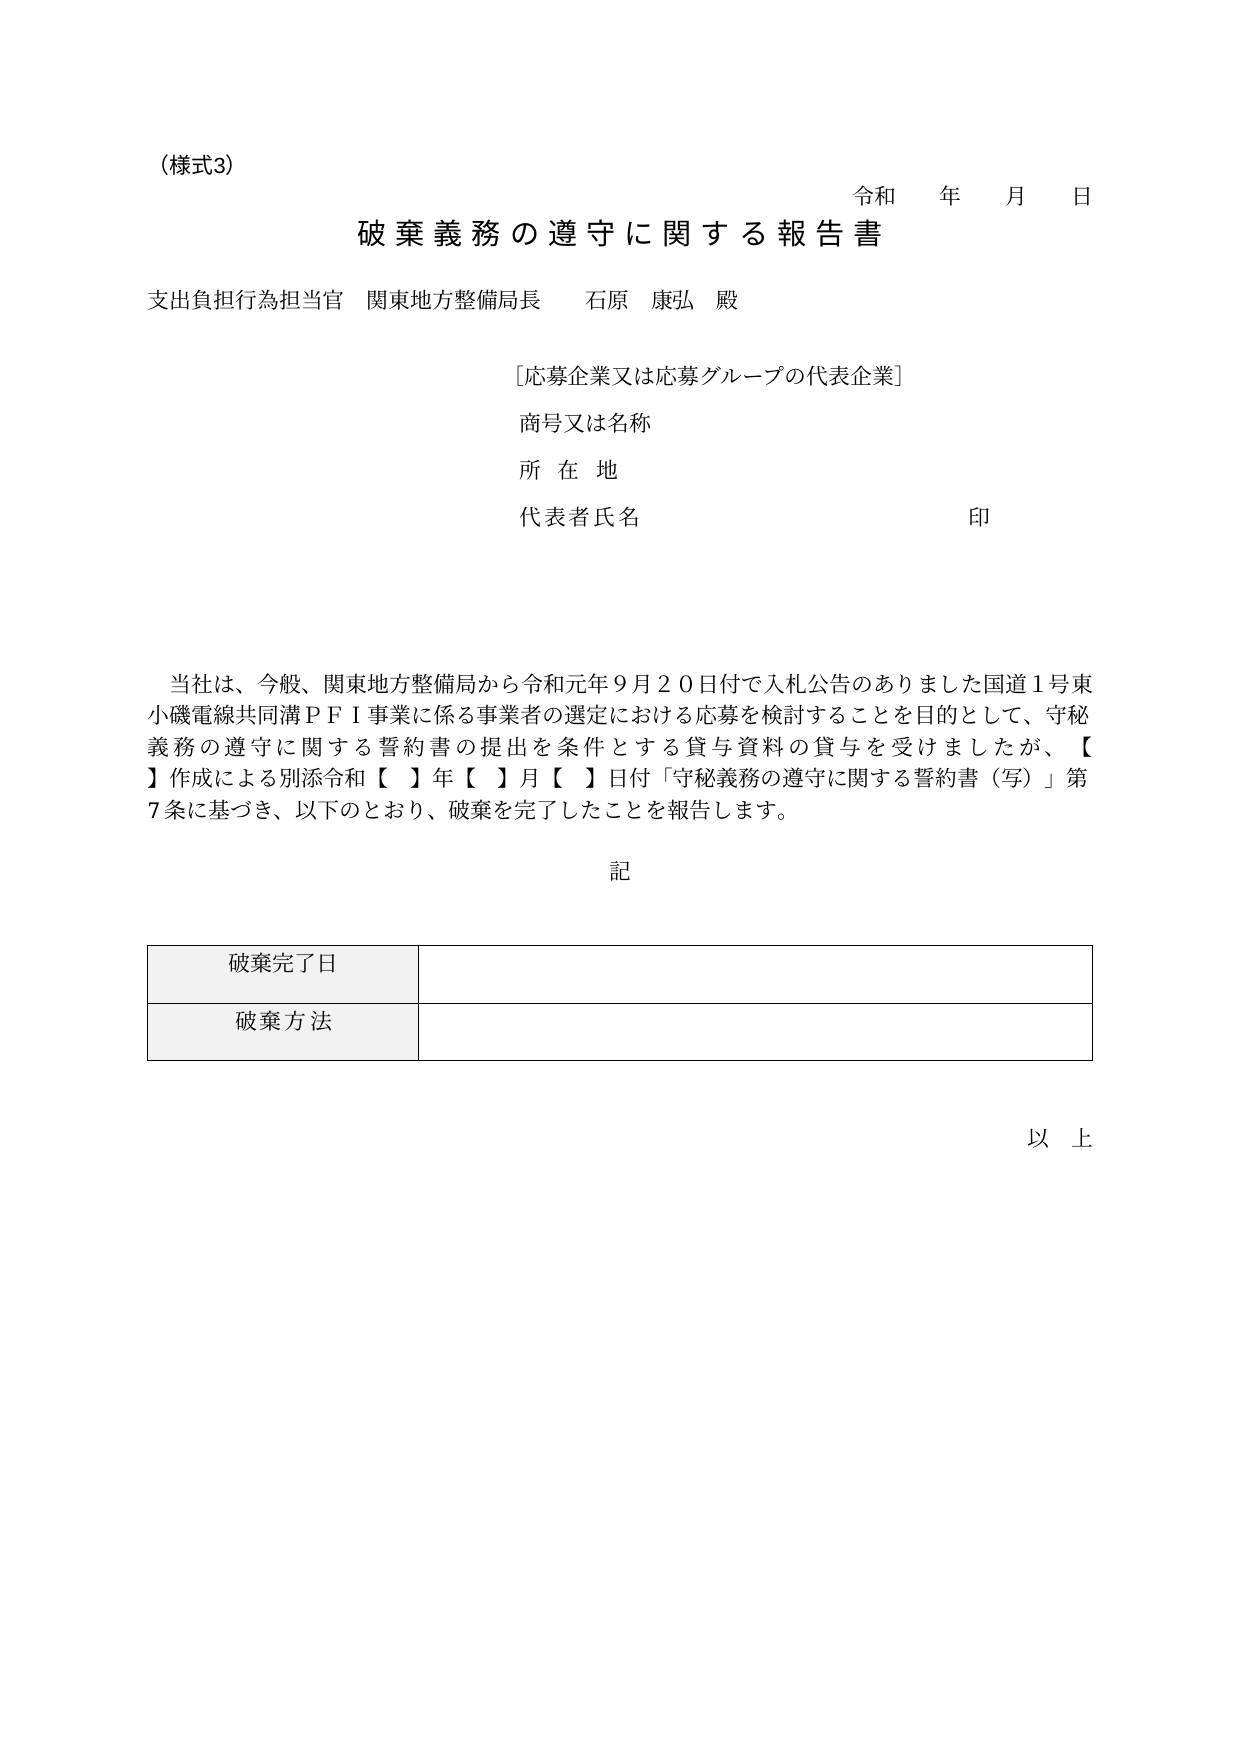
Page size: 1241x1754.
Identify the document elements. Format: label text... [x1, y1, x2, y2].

text 令和 年 月 日 [148, 179, 1092, 211]
text ［応募企業又は応募グループの代表企業］ [502, 359, 1092, 391]
text 以 上 [148, 1121, 1092, 1152]
text 代表者氏名 印 [519, 501, 1092, 532]
text 当社は、今般、関東地方整備局から令和元年９月２０日付で入札公告のありました国道１号東小磯電線共同溝ＰＦＩ事業に係る事業者の選定における応募を検討することを目的として、守秘義務の遵守に関する誓約書の提出を条件とする貸与資料の貸与を受けましたが、【 】作成による別添令和【 】年【 】月【 】日付「守秘義務の遵守に関する誓約書（写）」第7条に基づき、以下のとおり、破棄を完了したことを報告します。 [148, 667, 1092, 824]
text 所在地 [519, 453, 1092, 485]
subtitle 記 [148, 854, 1092, 886]
table_header [419, 946, 1092, 1003]
text 支出負担行為担当官 関東地方整備局長 石原 康弘 殿 [148, 283, 1092, 314]
table_cell 破棄方法 [148, 1004, 418, 1060]
table_header 破棄完了日 [148, 946, 418, 1003]
table_cell [419, 1004, 1092, 1060]
text 破棄義務の遵守に関する報告書 [148, 211, 1092, 253]
text 商号又は名称 [519, 406, 1092, 438]
